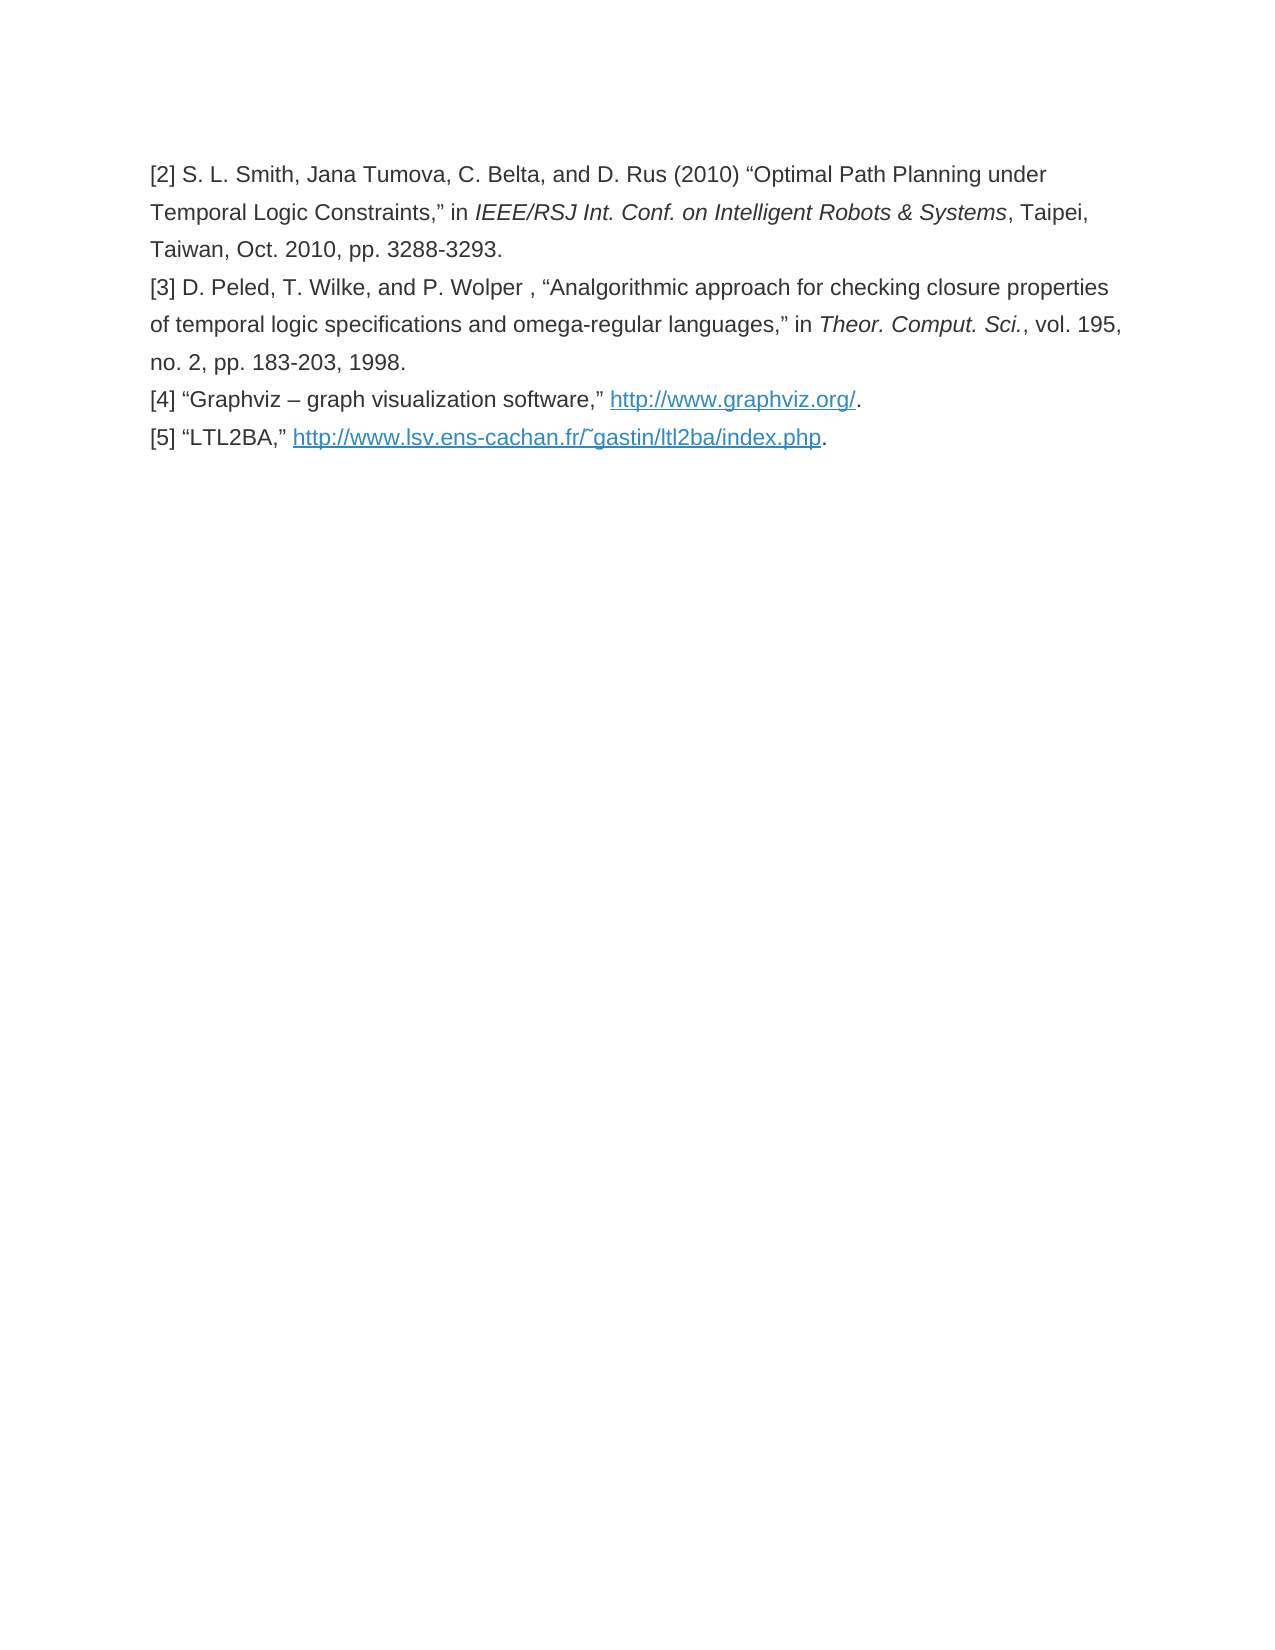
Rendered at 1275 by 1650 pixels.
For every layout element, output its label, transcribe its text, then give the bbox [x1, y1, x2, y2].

text [2] S. L. Smith, Jana Tumova, C. Belta, and D. Rus (2010) “Optimal Path Planning under Temporal Logic Constraints,” in IEEE/RSJ Int. Conf. on Intelligent Robots & Systems, Taipei, Taiwan, Oct. 2010, pp. 3288-3293. [150, 150, 1125, 262]
text [5] “LTL2BA,” http://www.lsv.ens-cachan.fr/˜gastin/ltl2ba/index.php. [150, 412, 1125, 450]
text [4] “Graphviz – graph visualization software,” http://www.graphviz.org/. [150, 375, 1125, 412]
text [3] D. Peled, T. Wilke, and P. Wolper , “Analgorithmic approach for checking closure properties of temporal logic specifications and omega-regular languages,” in Theor. Comput. Sci., vol. 195, no. 2, pp. 183-203, 1998. [150, 262, 1125, 375]
